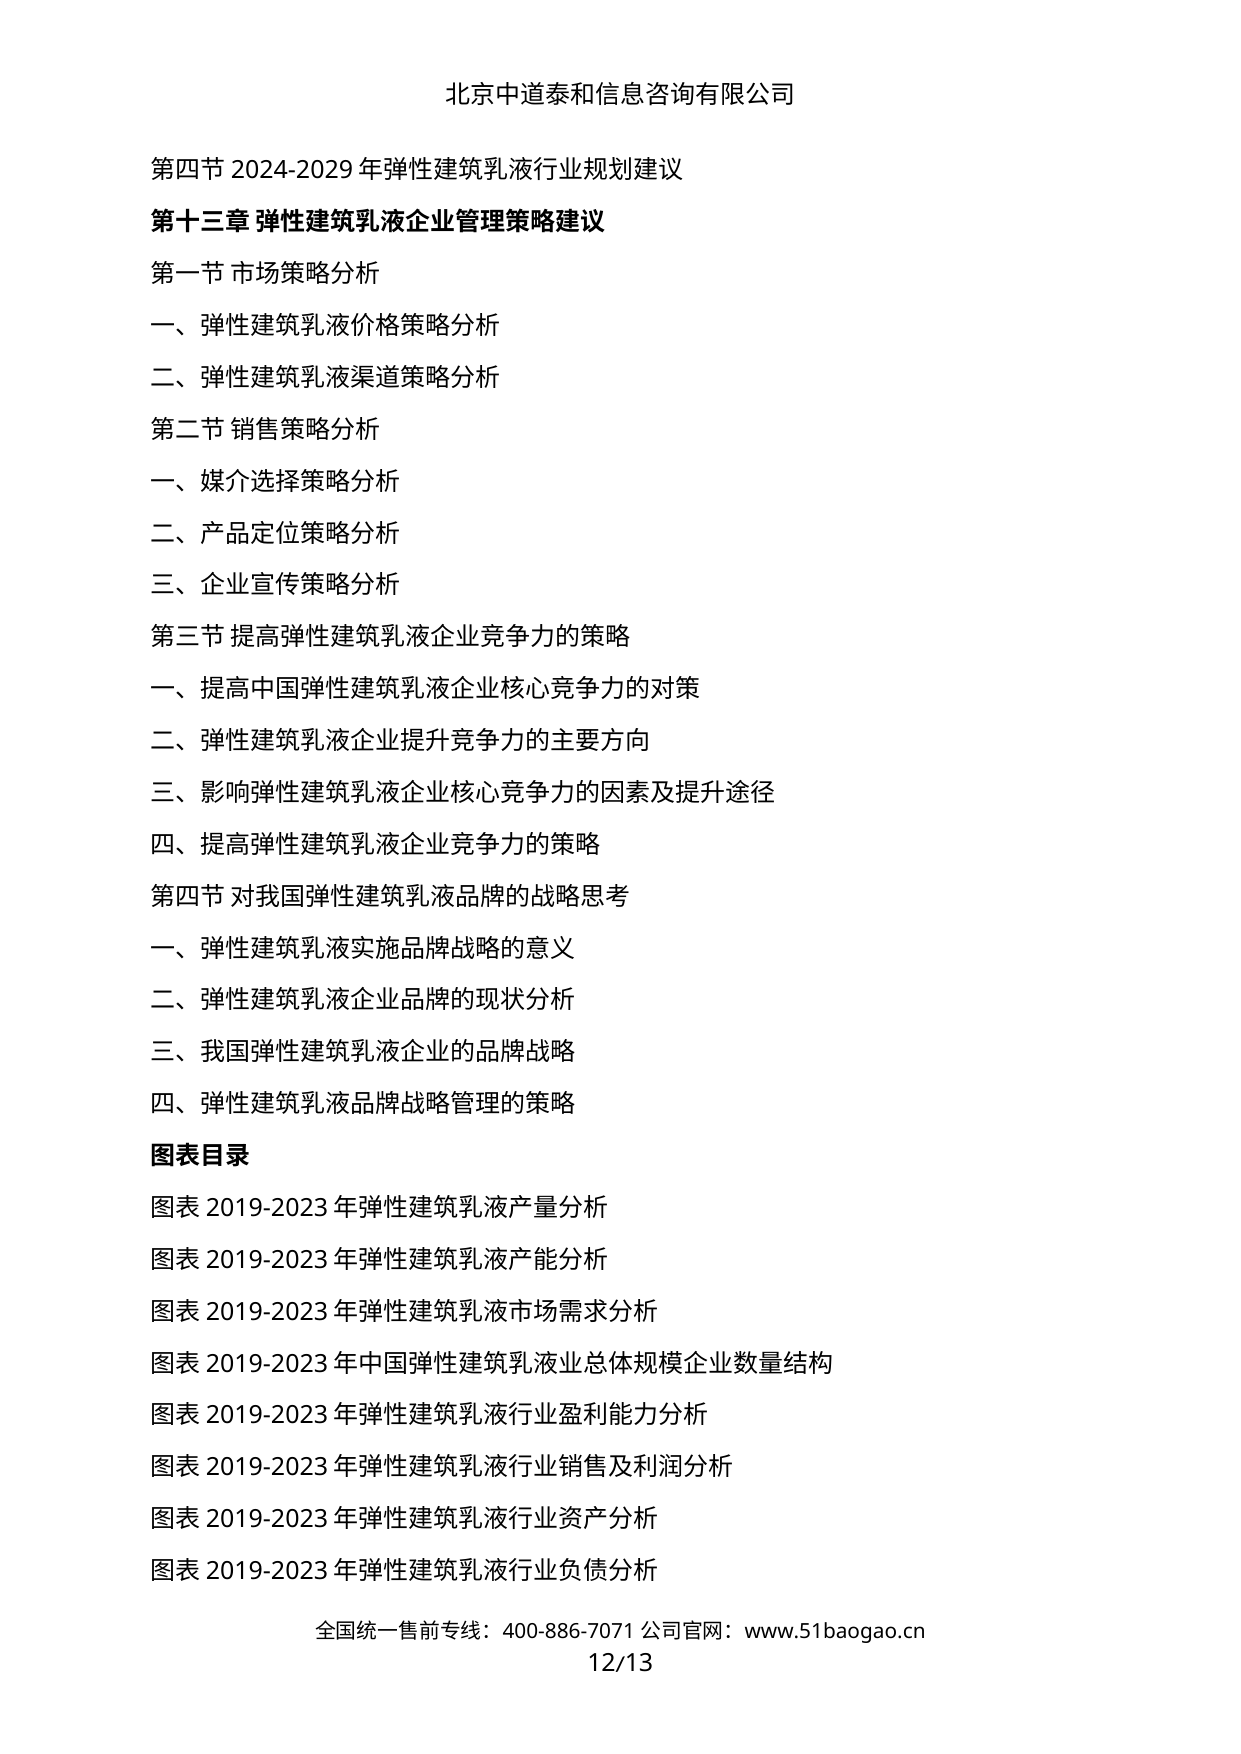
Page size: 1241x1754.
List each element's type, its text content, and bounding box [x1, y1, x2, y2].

text 图表 2019-2023年弹性建筑乳液行业资产分析 [150, 1499, 1090, 1535]
text 三、影响弹性建筑乳液企业核心竞争力的因素及提升途径 [150, 772, 1090, 809]
text 图表 2019-2023年弹性建筑乳液行业销售及利润分析 [150, 1447, 1090, 1483]
text 二、弹性建筑乳液企业提升竞争力的主要方向 [150, 721, 1090, 757]
text 第一节 市场策略分析 [150, 254, 1090, 290]
text 图表 2019-2023年弹性建筑乳液产量分析 [150, 1187, 1090, 1224]
text 一、弹性建筑乳液实施品牌战略的意义 [150, 928, 1090, 964]
text 图表 2019-2023年弹性建筑乳液市场需求分析 [150, 1291, 1090, 1327]
text 第二节 销售策略分析 [150, 409, 1090, 446]
text 图表 2019-2023年弹性建筑乳液行业盈利能力分析 [150, 1395, 1090, 1431]
text 第四节 2024-2029年弹性建筑乳液行业规划建议 [150, 150, 1090, 186]
text 四、弹性建筑乳液品牌战略管理的策略 [150, 1084, 1090, 1120]
text 第十三章 弹性建筑乳液企业管理策略建议 [150, 202, 1090, 238]
text 二、弹性建筑乳液渠道策略分析 [150, 357, 1090, 394]
text 图表 2019-2023年弹性建筑乳液行业负债分析 [150, 1551, 1090, 1587]
text 三、企业宣传策略分析 [150, 565, 1090, 601]
text 二、产品定位策略分析 [150, 513, 1090, 549]
text 图表 2019-2023年弹性建筑乳液产能分析 [150, 1239, 1090, 1276]
text 一、提高中国弹性建筑乳液企业核心竞争力的对策 [150, 669, 1090, 705]
text 第三节 提高弹性建筑乳液企业竞争力的策略 [150, 617, 1090, 653]
text 图表目录 [150, 1136, 1090, 1172]
text 二、弹性建筑乳液企业品牌的现状分析 [150, 980, 1090, 1016]
text 四、提高弹性建筑乳液企业竞争力的策略 [150, 824, 1090, 861]
text 图表 2019-2023年中国弹性建筑乳液业总体规模企业数量结构 [150, 1343, 1090, 1379]
text 三、我国弹性建筑乳液企业的品牌战略 [150, 1032, 1090, 1068]
text 一、媒介选择策略分析 [150, 461, 1090, 497]
text 第四节 对我国弹性建筑乳液品牌的战略思考 [150, 876, 1090, 912]
text 一、弹性建筑乳液价格策略分析 [150, 306, 1090, 342]
